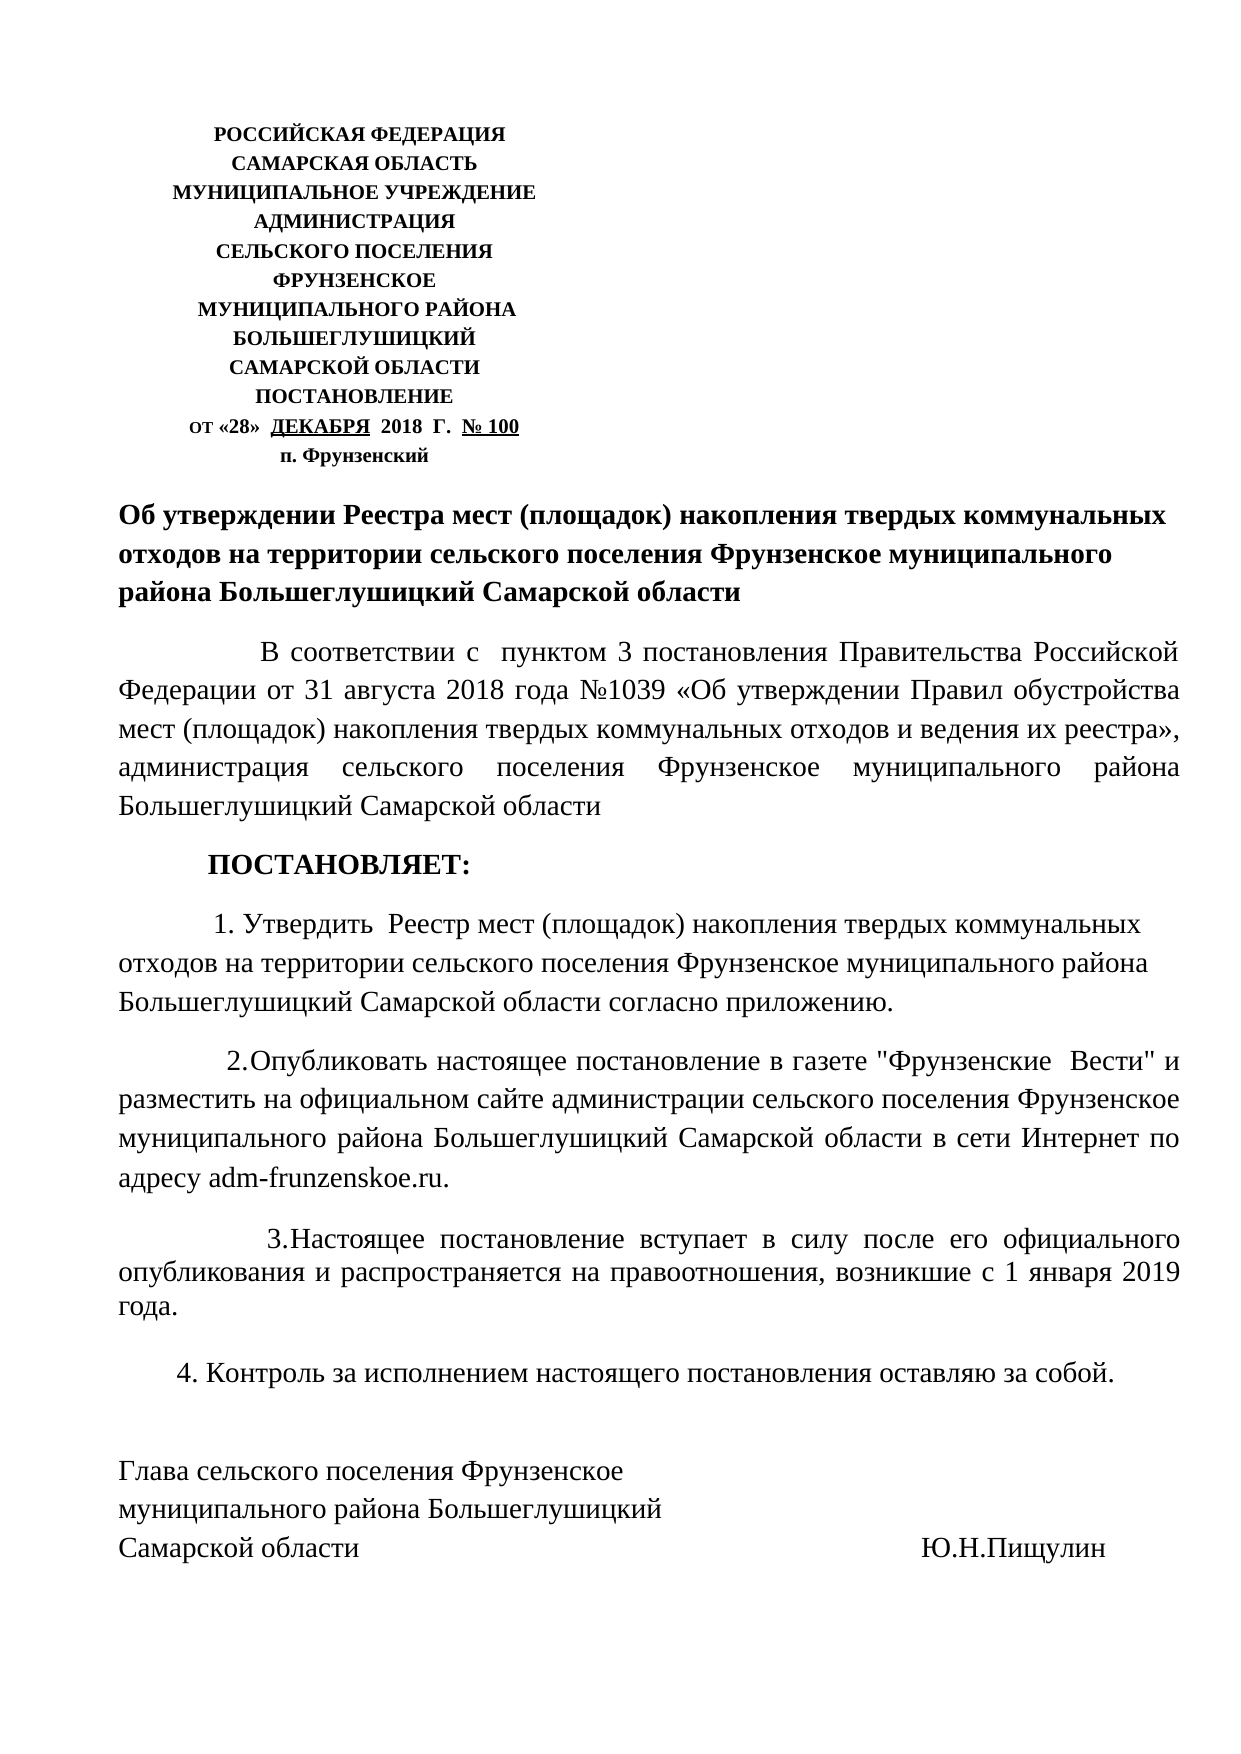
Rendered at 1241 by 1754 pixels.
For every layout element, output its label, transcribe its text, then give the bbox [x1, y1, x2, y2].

text Самарская область [118, 147, 591, 176]
text В соответствии с пунктом 3 постановления Правительства Российской Федерации от 31 августа 2018 года №1039 «Об утверждении Правил обустройства мест (площадок) накопления твердых коммунальных отходов и ведения их реестра», администрация сельского поселения Фрунзенское муниципального района Большеглушицкий Самарской области [118, 634, 1181, 821]
text 3.Настоящее постановление вступает в силу после его официального опубликования и распространяется на правоотношения, возникшие с 1 января 2019 года. [118, 1221, 1182, 1321]
text муниципального района Большеглушицкий [118, 1491, 1181, 1525]
text Об утверждении Реестра мест (площадок) накопления твердых коммунальных отходов на территории сельского поселения Фрунзенское муниципального района Большеглушицкий Самарской области [118, 497, 1181, 608]
text от «28» декабря 2018 г. № 100 [118, 410, 591, 439]
text 2.Опубликовать настоящее постановление в газете "Фрунзенские Вести" и разместить на официальном сайте администрации сельского поселения Фрунзенское муниципального района Большеглушицкий Самарской области в сети Интернет по адресу adm-frunzenskoe.ru. [118, 1043, 1181, 1195]
text 1. Утвердить Реестр мест (площадок) накопления твердых коммунальных отходов на территории сельского поселения Фрунзенское муниципального района Большеглушицкий Самарской области согласно приложению. [118, 907, 1181, 1017]
text сельского поселения [118, 235, 591, 264]
text муниципального района [118, 293, 591, 322]
text МУНИЦИПАЛЬНОЕ УЧРЕЖДЕНИЕ [118, 176, 591, 206]
text Большеглушицкий самарской области [118, 322, 591, 381]
text ПОСТАНОВЛЕНИЕ [118, 381, 591, 410]
text Российская Федерация [118, 118, 591, 147]
text Фрунзенское [118, 264, 591, 293]
text ПОСТАНОВЛЯЕТ: [118, 847, 1181, 881]
text 4. Контроль за исполнением настоящего постановления оставляю за собой. [118, 1355, 1181, 1388]
text Самарской области Ю.Н.Пищулин [118, 1530, 1181, 1563]
text Глава сельского поселения Фрунзенское [118, 1453, 1181, 1486]
text п. Фрунзенский [118, 439, 591, 468]
text АДМИНИСТРАЦИЯ [118, 206, 591, 235]
